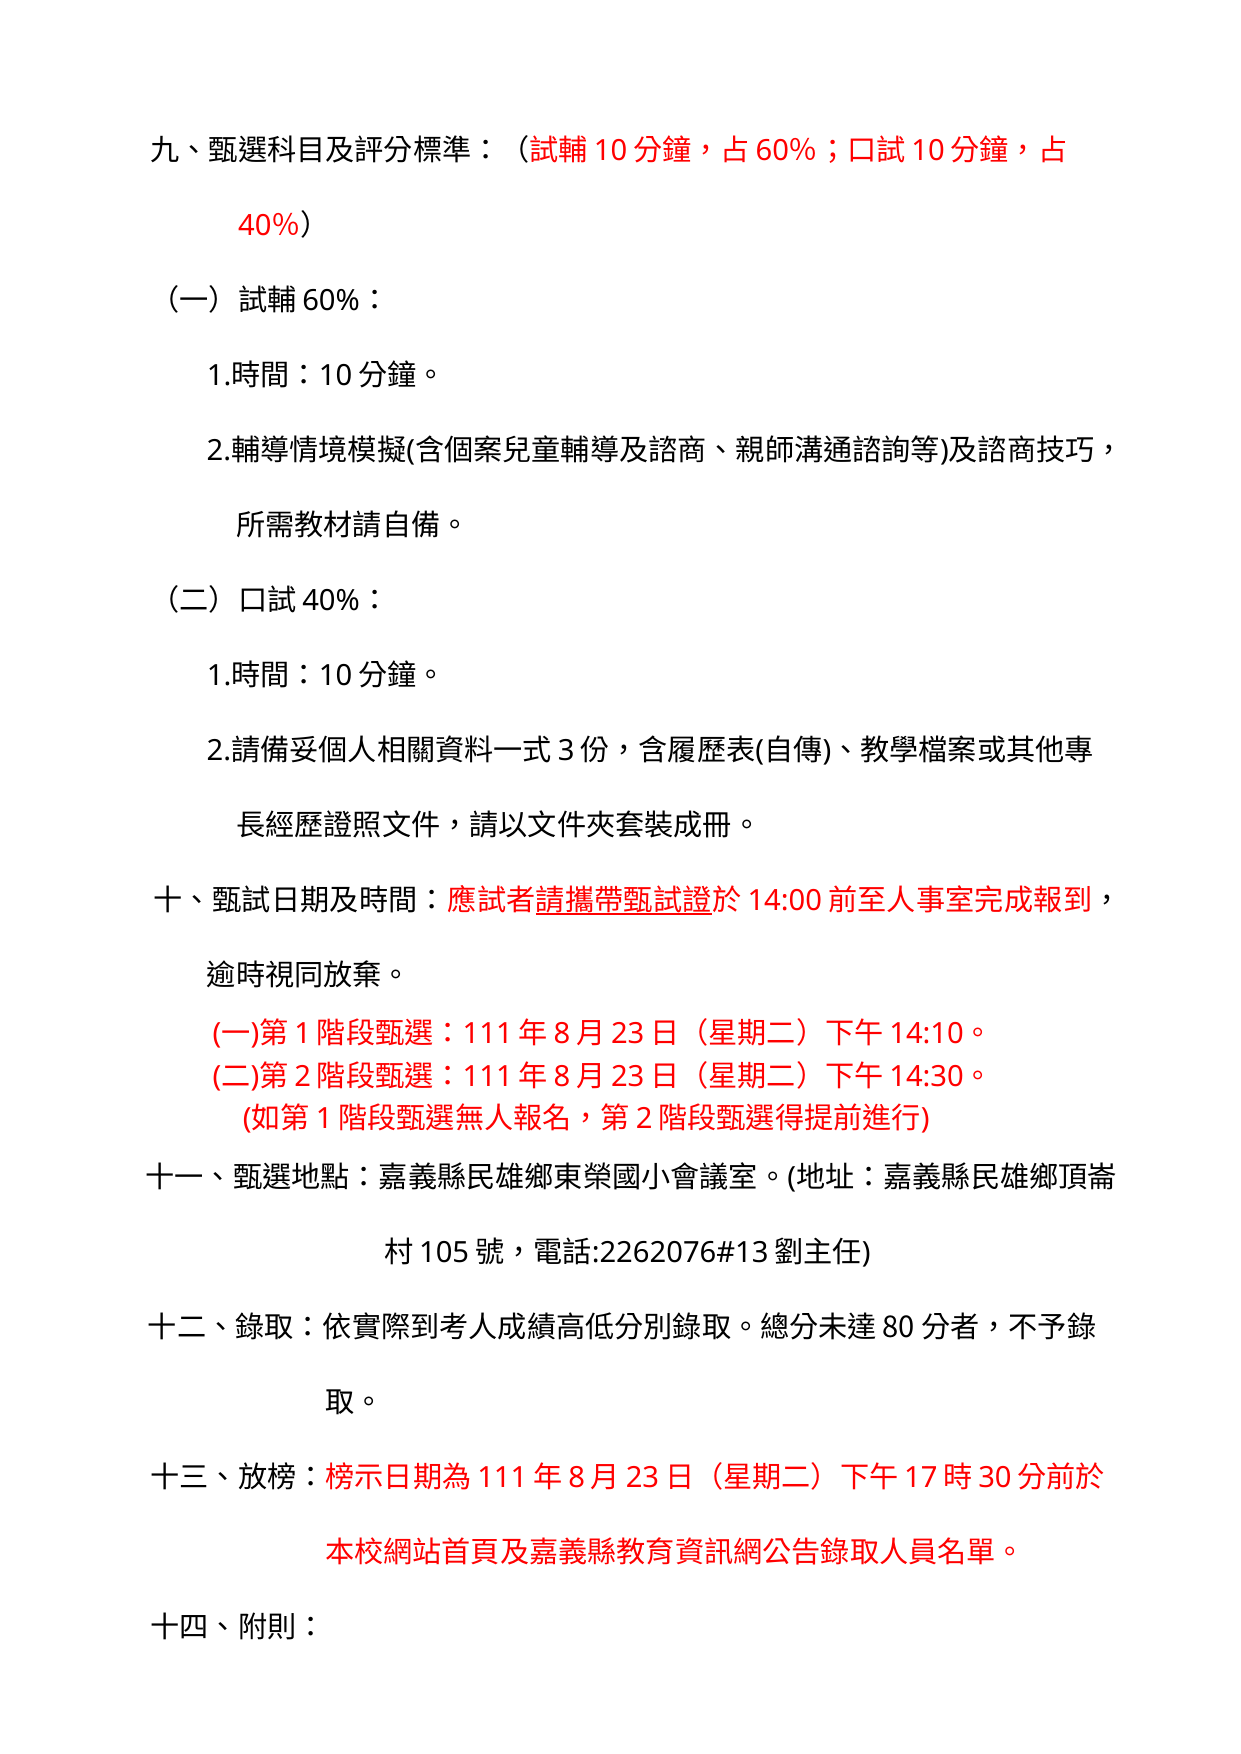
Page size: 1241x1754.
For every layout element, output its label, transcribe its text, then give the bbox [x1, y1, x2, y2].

text 十四、附則： [150, 1587, 1122, 1662]
text (如第1階段甄選無人報名，第2階段甄選得提前進行) [212, 1095, 1152, 1137]
text 十一、甄選地點：嘉義縣民雄鄉東榮國小會議室。(地址：嘉義縣民雄鄉頂崙村105號，電話:2262076#13劉主任) [145, 1137, 1122, 1287]
text 1.時間：10分鐘。 [207, 635, 1122, 710]
text 2.輔導情境模擬(含個案兒童輔導及諮商、親師溝通諮詢等)及諮商技巧，所需教材請自備。 [206, 410, 1122, 560]
text （二）口試40%： [150, 560, 1122, 635]
text 2.請備妥個人相關資料一式3份，含履歷表(自傳)、教學檔案或其他專長經歷證照文件，請以文件夾套裝成冊。 [206, 710, 1122, 860]
text 十三、放榜：榜示日期為111年8月23日（星期二）下午17時30分前於本校網站首頁及嘉義縣教育資訊網公告錄取人員名單。 [150, 1437, 1122, 1587]
text (二)第2階段甄選：111年8月23日（星期二）下午14:30。 [212, 1052, 1152, 1095]
text （一）試輔60%： [150, 260, 1122, 335]
text (一)第1階段甄選：111年8月23日（星期二）下午14:10。 [212, 1010, 1152, 1052]
text 十二、錄取：依實際到考人成績高低分別錄取。總分未達80分者，不予錄取。 [148, 1287, 1122, 1437]
text 九、甄選科目及評分標準：（試輔10分鐘，占60％；口試10分鐘，占40％） [150, 110, 1152, 260]
text 十、甄試日期及時間：應試者請攜帶甄試證於14:00前至人事室完成報到，逾時視同放棄。 [153, 860, 1122, 1010]
text 1.時間：10分鐘。 [207, 335, 1122, 410]
